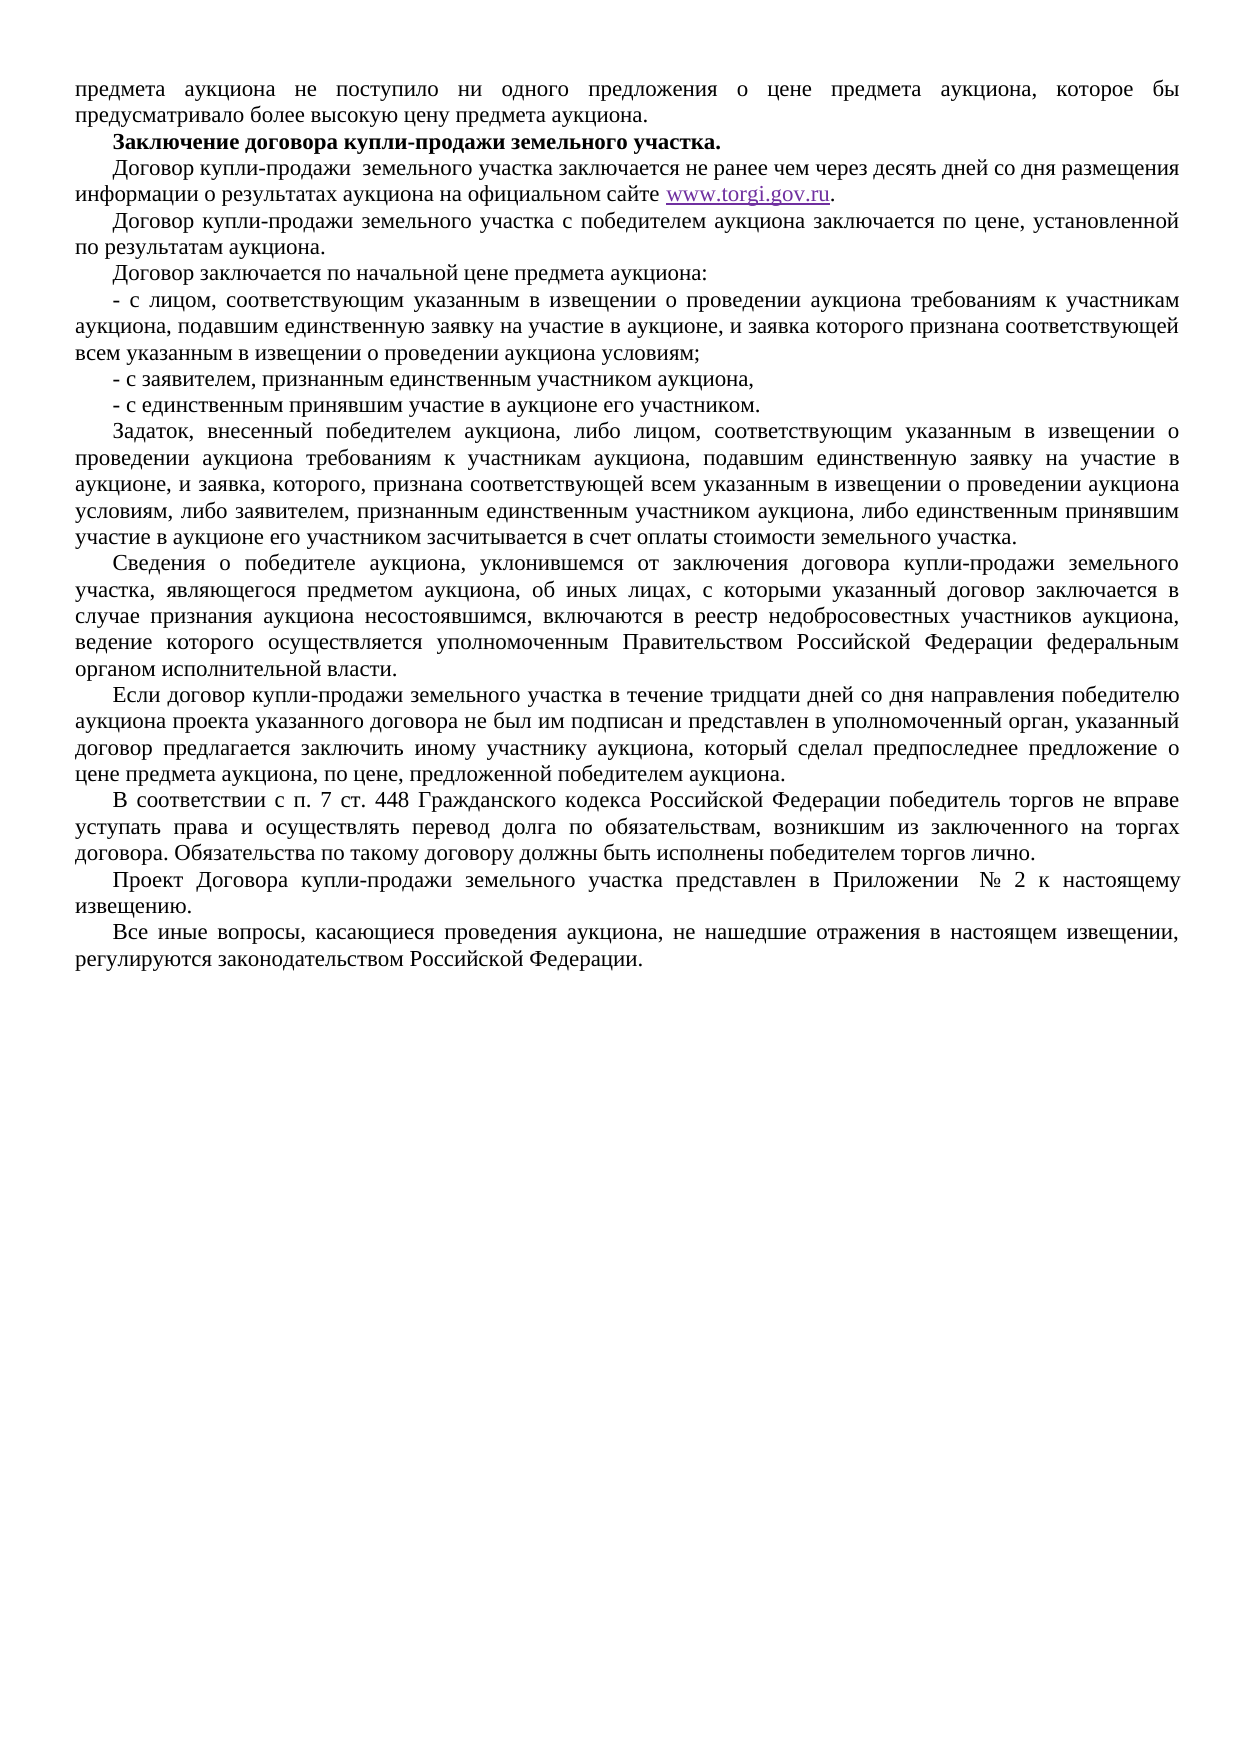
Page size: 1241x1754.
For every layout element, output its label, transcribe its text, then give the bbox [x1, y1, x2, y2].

text В соответствии с п. 7 ст. 448 Гражданского кодекса Российской Федерации победитель торгов не вправе уступать права и осуществлять перевод долга по обязательствам, возникшим из заключенного на торгах договора. Обязательства по такому договору должны быть исполнены победителем торгов лично. [75, 787, 1181, 866]
text Если договор купли-продажи земельного участка в течение тридцати дней со дня направления победителю аукциона проекта указанного договора не был им подписан и представлен в уполномоченный орган, указанный договор предлагается заключить иному участнику аукциона, который сделал предпоследнее предложение о цене предмета аукциона, по цене, предложенной победителем аукциона. [75, 681, 1181, 787]
text - с единственным принявшим участие в аукционе его участником. [75, 391, 1181, 418]
text Задаток, внесенный победителем аукциона, либо лицом, соответствующим указанным в извещении о проведении аукциона требованиям к участникам аукциона, подавшим единственную заявку на участие в аукционе, и заявка, которого, признана соответствующей всем указанным в извещении о проведении аукциона условиям, либо заявителем, признанным единственным участником аукциона, либо единственным принявшим участие в аукционе его участником засчитывается в счет оплаты стоимости земельного участка. [75, 418, 1181, 549]
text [75, 75, 1181, 128]
text - с лицом, соответствующим указанным в извещении о проведении аукциона требованиям к участникам аукциона, подавшим единственную заявку на участие в аукционе, и заявка которого признана соответствующей всем указанным в извещении о проведении аукциона условиям; [75, 286, 1181, 365]
text Сведения о победителе аукциона, уклонившемся от заключения договора купли-продажи земельного участка, являющегося предметом аукциона, об иных лицах, с которыми указанный договор заключается в случае признания аукциона несостоявшимся, включаются в реестр недобросовестных участников аукциона, ведение которого осуществляется уполномоченным Правительством Российской Федерации федеральным органом исполнительной власти. [75, 549, 1181, 681]
text Проект Договора купли-продажи земельного участка представлен в Приложении № 2 к настоящему извещению. [75, 866, 1181, 918]
text Договор купли-продажи земельного участка заключается не ранее чем через десять дней со дня размещения информации о результатах аукциона на официальном сайте www.torgi.gov.ru. [75, 154, 1181, 207]
text Все иные вопросы, касающиеся проведения аукциона, не нашедшие отражения в настоящем извещении, регулируются законодательством Российской Федерации. [75, 918, 1181, 971]
text Заключение договора купли-продажи земельного участка. [75, 128, 1181, 154]
text Договор купли-продажи земельного участка с победителем аукциона заключается по цене, установленной по результатам аукциона. [75, 207, 1181, 259]
text Договор заключается по начальной цене предмета аукциона: [75, 259, 1181, 286]
text - с заявителем, признанным единственным участником аукциона, [75, 365, 1181, 391]
